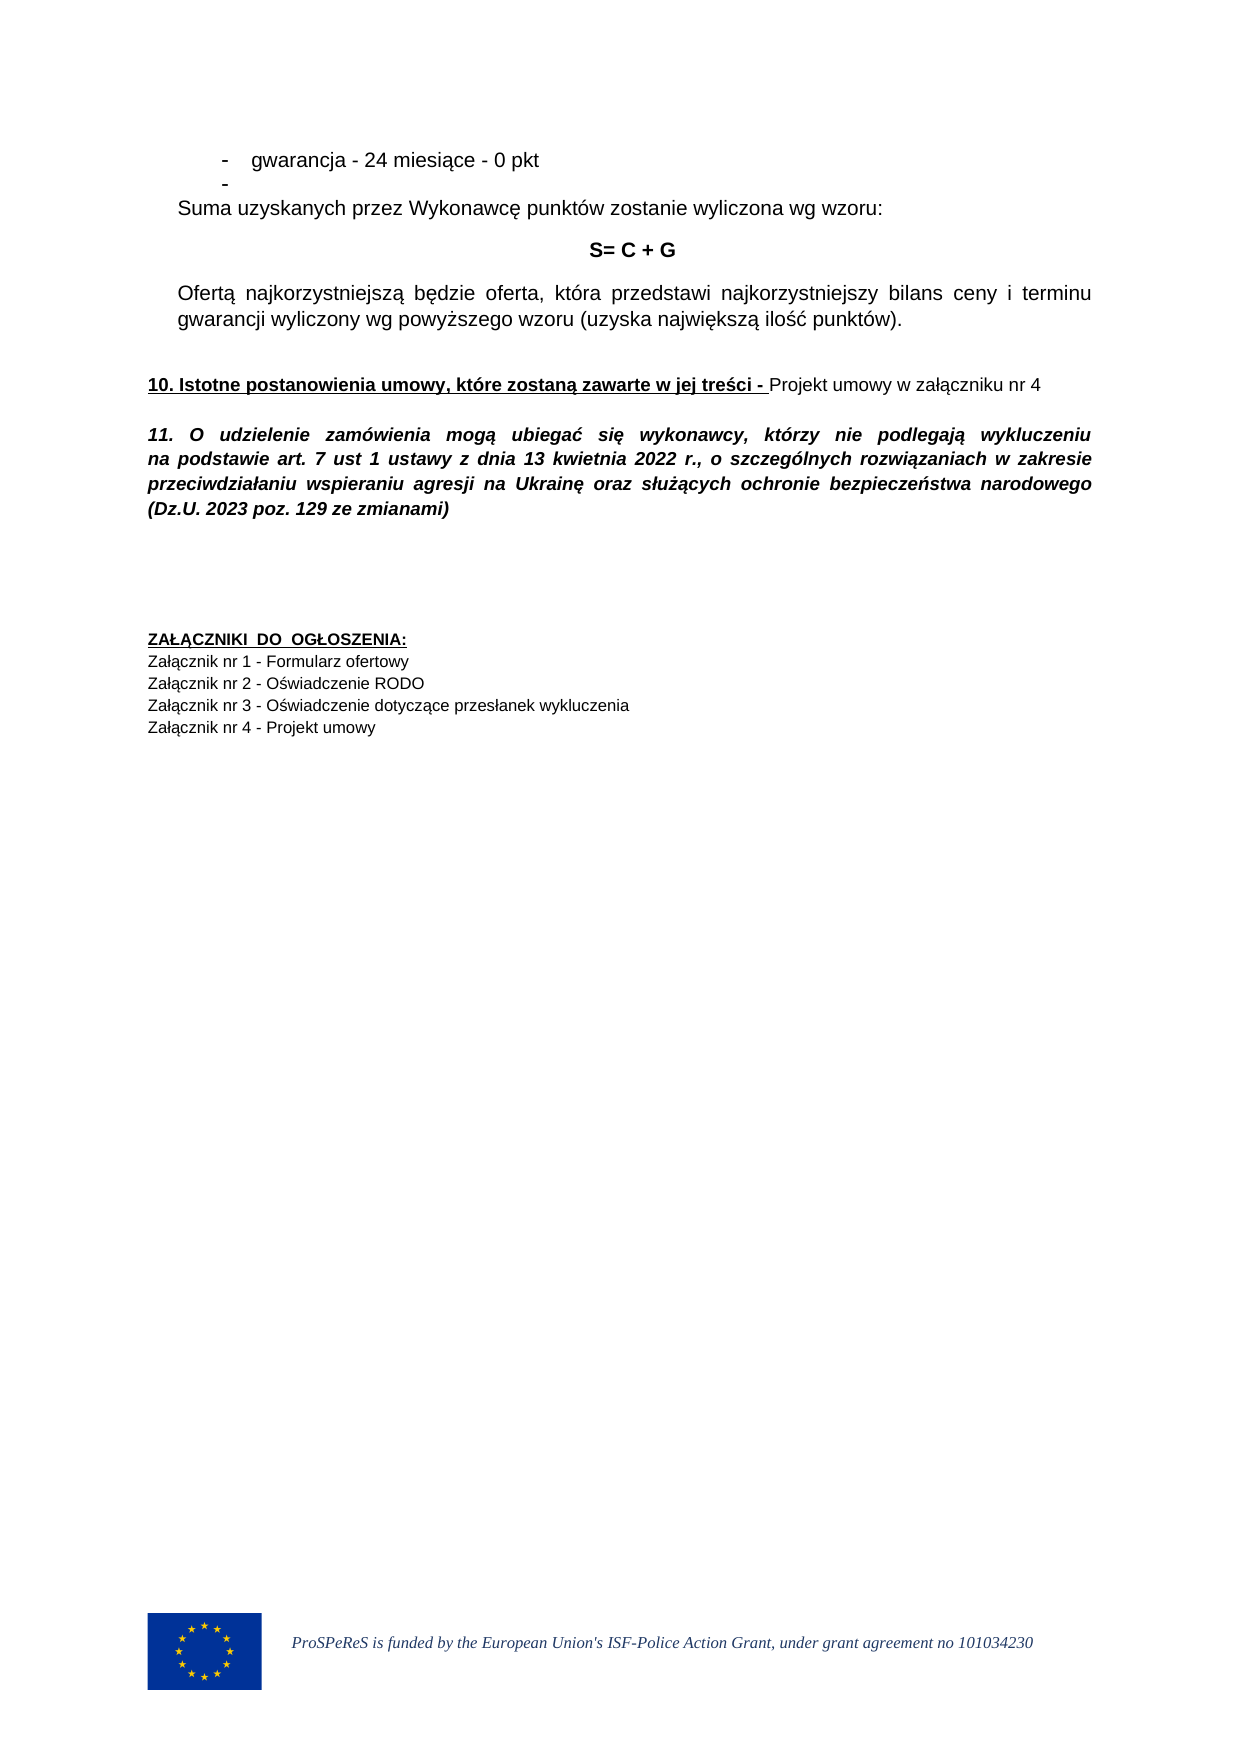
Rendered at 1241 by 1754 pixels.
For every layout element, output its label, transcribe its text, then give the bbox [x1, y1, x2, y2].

picture [147, 1613, 262, 1690]
text ZAŁĄCZNIKI DO OGŁOSZENIA: [148, 630, 1093, 649]
text Ofertą najkorzystniejszą będzie oferta, która przedstawi najkorzystniejszy bilans ceny i terminu gwarancji wyliczony wg powyższego wzoru (uzyska największą ilość punktów). [177, 281, 1093, 331]
text Załącznik nr 4 - Projekt umowy [148, 718, 1093, 737]
text Załącznik nr 1 - Formularz ofertowy [148, 652, 1093, 671]
text Załącznik nr 2 - Oświadczenie RODO [148, 674, 1093, 693]
text 10. Istotne postanowienia umowy, które zostaną zawarte w jej treści - Projekt umowy w załączniku nr 4 [148, 374, 1093, 395]
text S= C + G [166, 238, 1093, 262]
text Załącznik nr 3 - Oświadczenie dotyczące przesłanek wykluczenia [148, 696, 1093, 715]
text 11. O udzielenie zamówienia mogą ubiegać się wykonawcy, którzy nie podlegają wykluczeniu na podstawie art. 7 ust 1 ustawy z dnia 13 kwietnia 2022 r., o szczególnych rozwiązaniach w zakresie przeciwdziałaniu wspieraniu agresji na Ukrainę oraz służących ochronie bezpieczeństwa narodowego (Dz.U. 2023 poz. 129 ze zmianami) [148, 423, 1093, 519]
text Suma uzyskanych przez Wykonawcę punktów zostanie wyliczona wg wzoru: [177, 196, 1093, 220]
list gwarancja - 24 miesiące - 0 pkt [221, 148, 1093, 172]
